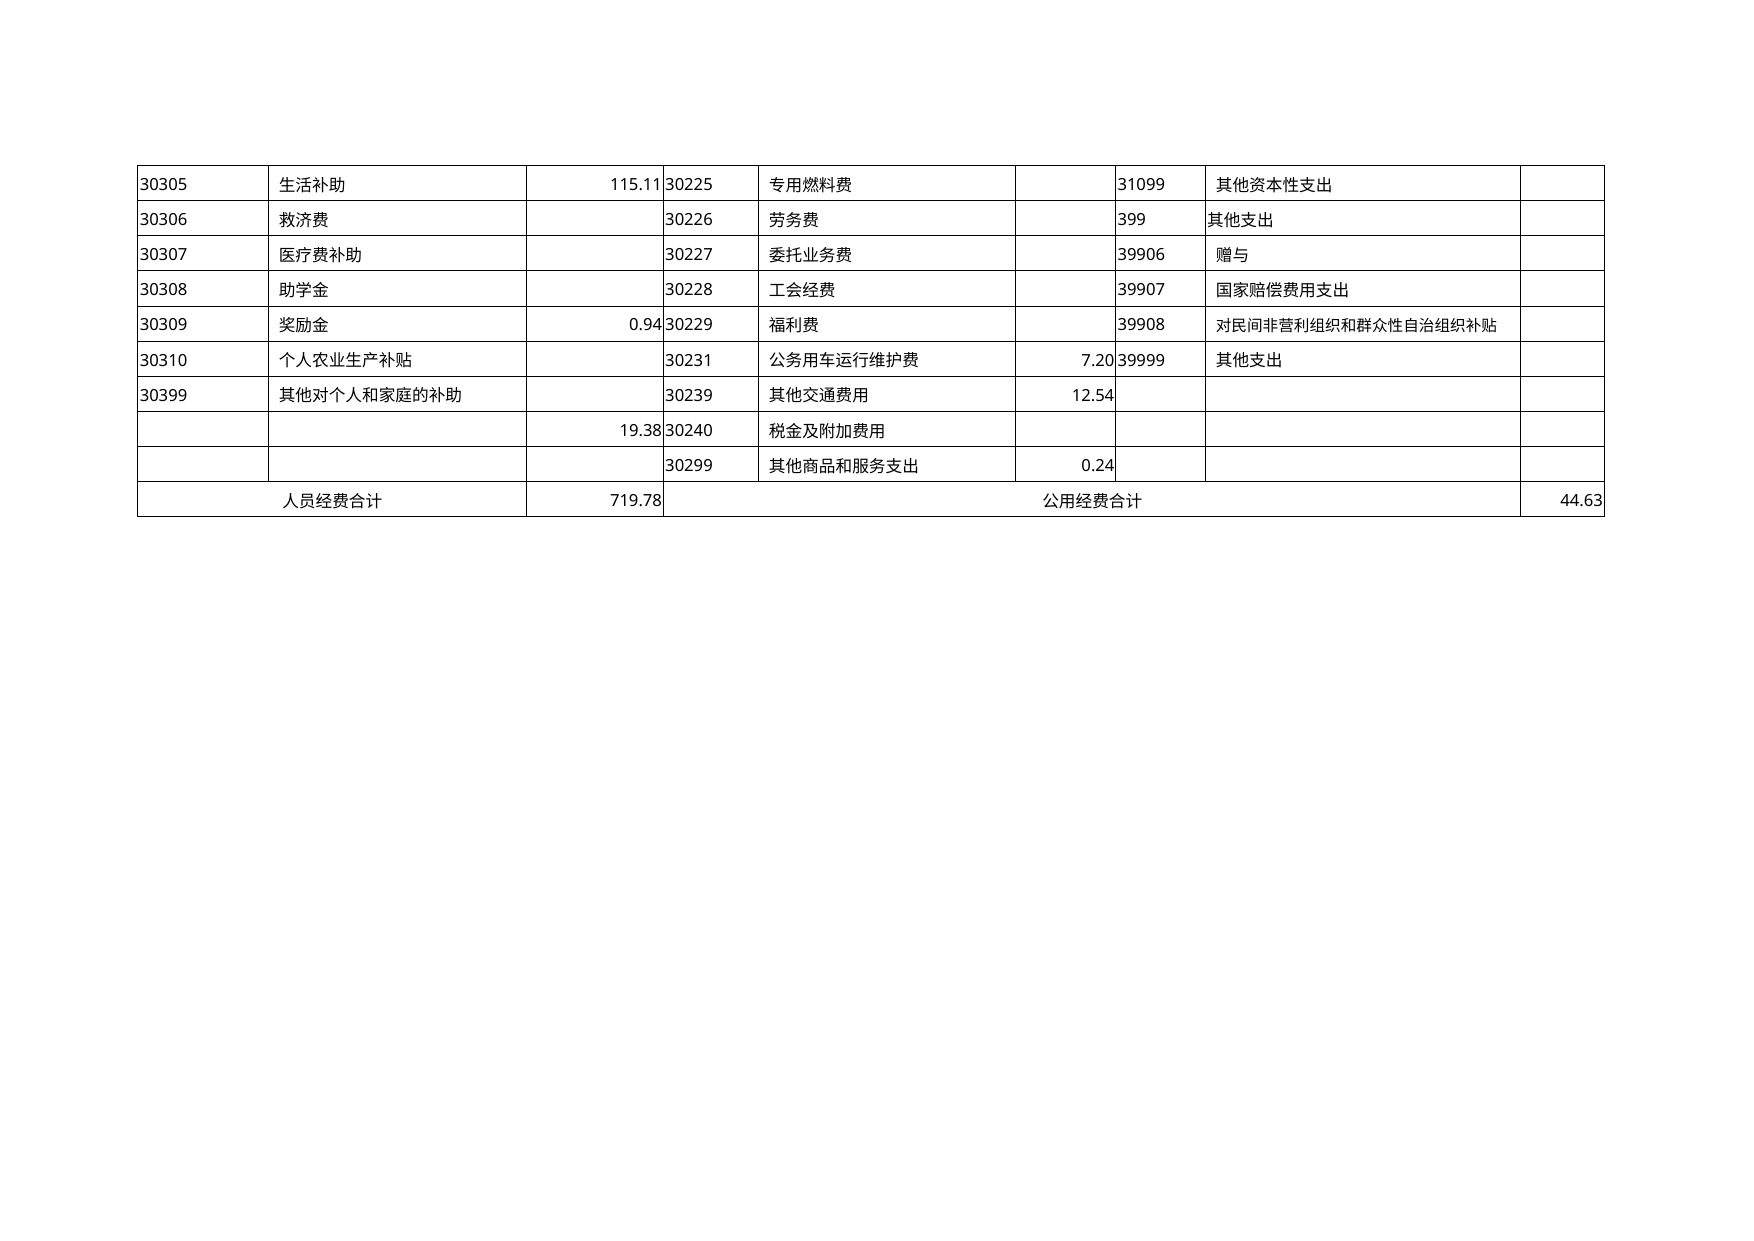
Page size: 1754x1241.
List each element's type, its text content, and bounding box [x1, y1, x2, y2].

table_cell [1206, 377, 1520, 411]
table_cell [269, 412, 526, 446]
table_cell 其他支出 [1206, 342, 1520, 376]
table_cell 国家赔偿费用支出 [1206, 271, 1520, 306]
table_cell 税金及附加费用 [759, 412, 1015, 446]
table_cell [1521, 377, 1604, 411]
table_cell 助学金 [269, 271, 526, 306]
table_cell 719.78 [527, 482, 663, 516]
table_cell [1521, 271, 1604, 306]
table_cell [1016, 166, 1115, 200]
table_cell 30305 [138, 166, 268, 200]
table_cell [1206, 412, 1520, 446]
table_cell [527, 342, 663, 376]
table_cell 39907 [1116, 271, 1205, 306]
table_cell 其他商品和服务支出 [759, 447, 1015, 481]
table_cell [1521, 412, 1604, 446]
table_cell 奖励金 [269, 307, 526, 341]
table_cell 30227 [664, 236, 758, 270]
table_cell [1016, 236, 1115, 270]
table_cell [1206, 447, 1520, 481]
table_cell [1521, 307, 1604, 341]
table_cell [527, 447, 663, 481]
table_cell 对民间非营利组织和群众性自治组织补贴 [1206, 307, 1520, 341]
table_cell 公务用车运行维护费 [759, 342, 1015, 376]
table_cell 30299 [664, 447, 758, 481]
table_cell [1521, 201, 1604, 235]
table_cell 0.24 [1016, 447, 1115, 481]
table_cell 44.63 [1521, 482, 1604, 516]
table_cell [1521, 236, 1604, 270]
table_cell [527, 377, 663, 411]
table_cell [1116, 447, 1205, 481]
table_cell 115.11 [527, 166, 663, 200]
table_cell 39908 [1116, 307, 1205, 341]
table_cell [527, 201, 663, 235]
table_cell [1521, 166, 1604, 200]
table_cell 30229 [664, 307, 758, 341]
table_cell 劳务费 [759, 201, 1015, 235]
table_cell 30308 [138, 271, 268, 306]
table_cell [527, 236, 663, 270]
table_cell [138, 447, 268, 481]
table_cell 医疗费补助 [269, 236, 526, 270]
table_cell 30306 [138, 201, 268, 235]
table_cell 其他对个人和家庭的补助 [269, 377, 526, 411]
table_cell 其他支出 [1206, 201, 1520, 235]
table_cell 12.54 [1016, 377, 1115, 411]
table_cell 39906 [1116, 236, 1205, 270]
table_cell 福利费 [759, 307, 1015, 341]
table_cell [269, 447, 526, 481]
table_cell 赠与 [1206, 236, 1520, 270]
table_cell [1521, 447, 1604, 481]
table_cell 公用经费合计 [664, 482, 1520, 516]
table_cell 人员经费合计 [138, 482, 526, 516]
table_cell [1116, 377, 1205, 411]
table_cell 30310 [138, 342, 268, 376]
table_cell 30239 [664, 377, 758, 411]
table_cell [1521, 342, 1604, 376]
table_cell 专用燃料费 [759, 166, 1015, 200]
table_cell [1016, 412, 1115, 446]
table_cell 19.38 [527, 412, 663, 446]
table_cell 31099 [1116, 166, 1205, 200]
table_cell 委托业务费 [759, 236, 1015, 270]
table_cell 30240 [664, 412, 758, 446]
table_cell [138, 412, 268, 446]
table_cell 生活补助 [269, 166, 526, 200]
table_cell 30226 [664, 201, 758, 235]
table_cell 7.20 [1016, 342, 1115, 376]
table_cell 救济费 [269, 201, 526, 235]
table_cell 399 [1116, 201, 1205, 235]
table_cell 个人农业生产补贴 [269, 342, 526, 376]
table_cell 30309 [138, 307, 268, 341]
table_cell 30307 [138, 236, 268, 270]
table_cell 其他资本性支出 [1206, 166, 1520, 200]
table_cell [527, 271, 663, 306]
table_cell 0.94 [527, 307, 663, 341]
table_cell 30231 [664, 342, 758, 376]
table_cell 30228 [664, 271, 758, 306]
table_cell 工会经费 [759, 271, 1015, 306]
table_cell [1016, 201, 1115, 235]
table_cell [1016, 307, 1115, 341]
table_cell 30399 [138, 377, 268, 411]
table_cell 39999 [1116, 342, 1205, 376]
table_cell [1016, 271, 1115, 306]
table_cell 30225 [664, 166, 758, 200]
table_cell 其他交通费用 [759, 377, 1015, 411]
table_cell [1116, 412, 1205, 446]
